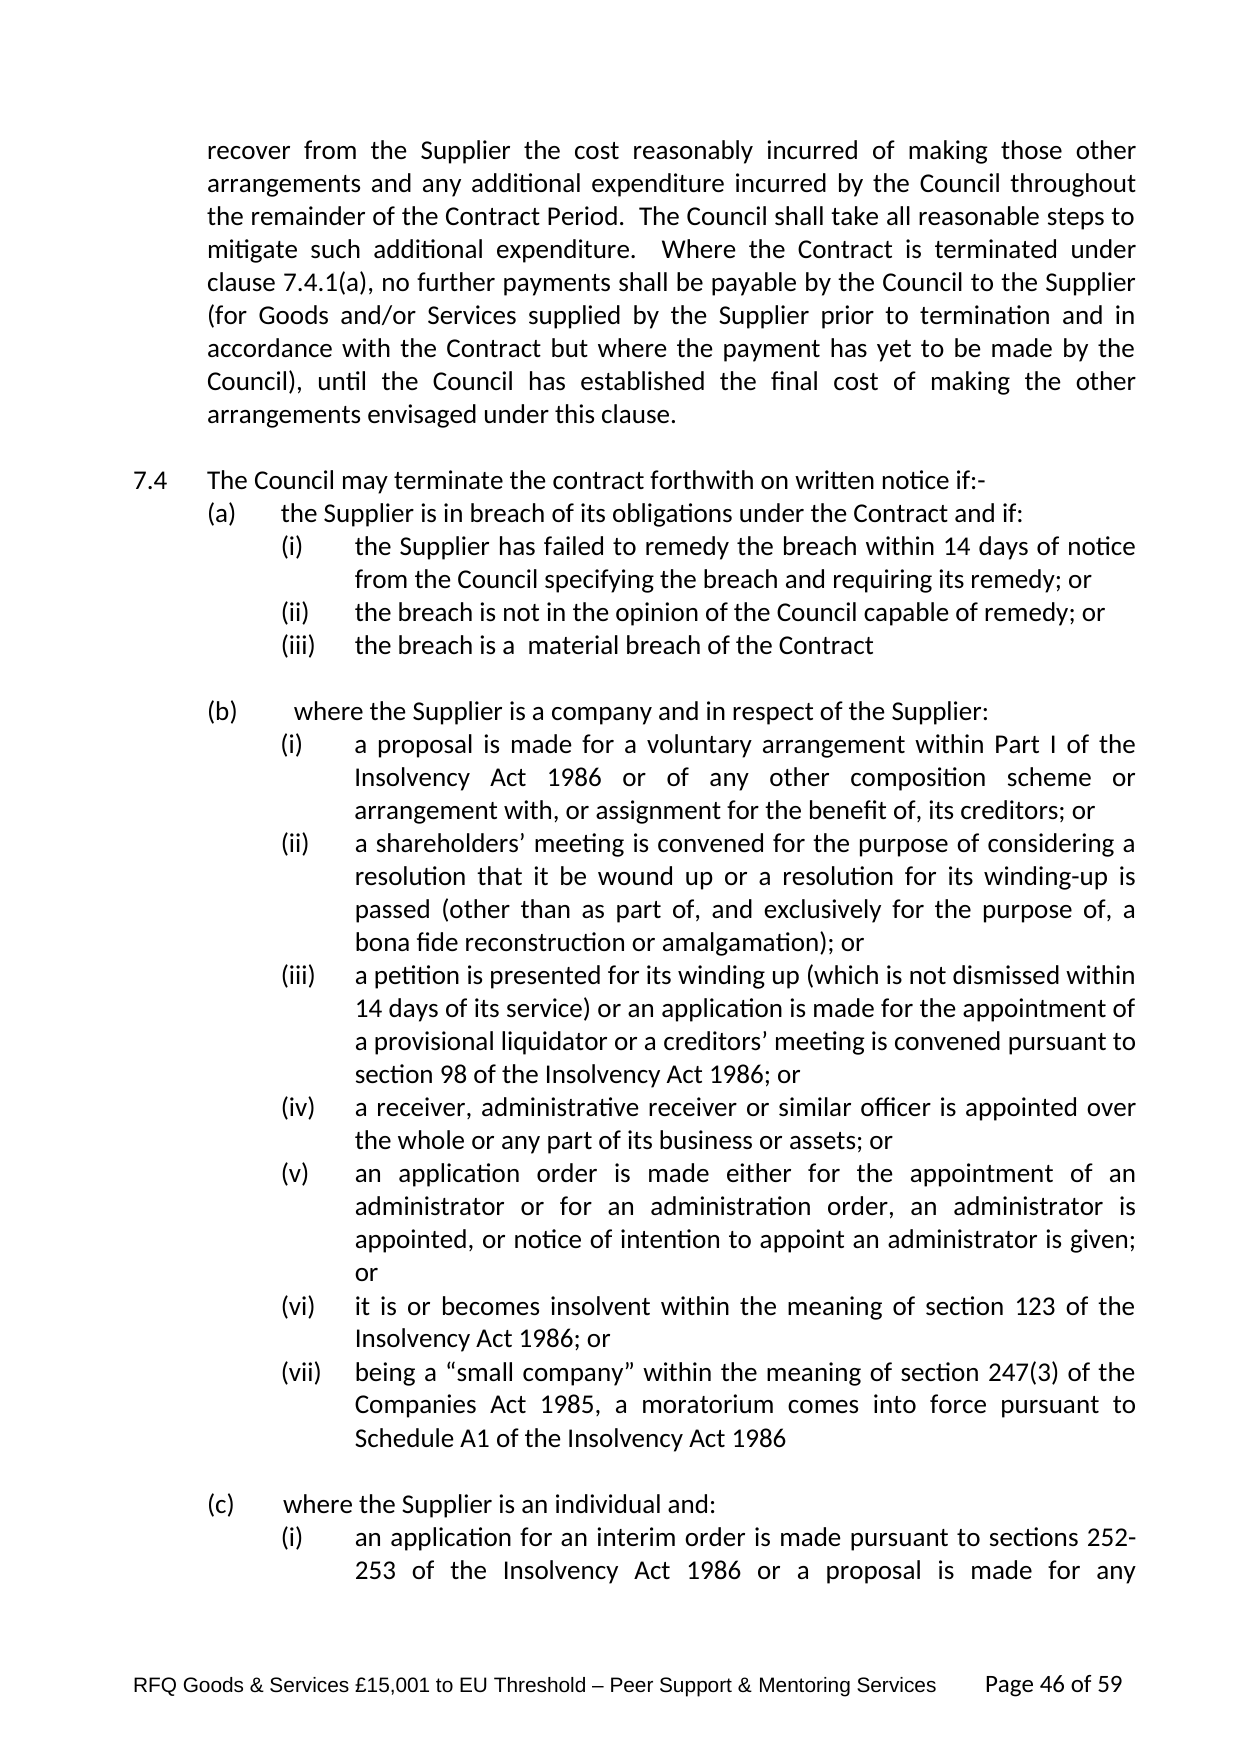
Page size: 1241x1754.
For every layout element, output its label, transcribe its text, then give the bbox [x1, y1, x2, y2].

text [281, 1520, 1137, 1586]
text (ii) the breach is not in the opinion of the Council capable of remedy; or [281, 595, 1137, 628]
text (vi) it is or becomes insolvent within the meaning of section 123 of the Insolvency Act 1986; or [281, 1289, 1137, 1355]
text (a) the Supplier is in breach of its obligations under the Contract and if: [207, 496, 1137, 529]
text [133, 133, 1137, 430]
text (vii) being a “small company” within the meaning of section 247(3) of the Companies Act 1985, a moratorium comes into force pursuant to Schedule A1 of the Insolvency Act 1986 [281, 1355, 1137, 1454]
text (c) where the Supplier is an individual and: [207, 1487, 1137, 1520]
text (i) a proposal is made for a voluntary arrangement within Part I of the Insolvency Act 1986 or of any other composition scheme or arrangement with, or assignment for the benefit of, its creditors; or [280, 727, 1137, 826]
text (iii) the breach is a material breach of the Contract [281, 628, 1137, 661]
text (iv) a receiver, administrative receiver or similar officer is appointed over the whole or any part of its business or assets; or [281, 1091, 1137, 1157]
text (b) where the Supplier is a company and in respect of the Supplier: [207, 694, 1137, 727]
text 7.4 The Council may terminate the contract forthwith on written notice if:- [133, 463, 1137, 496]
text (iii) a petition is presented for its winding up (which is not dismissed within 14 days of its service) or an application is made for the appointment of a provisional liquidator or a creditors’ meeting is convened pursuant to section 98 of the Insolvency Act 1986; or [281, 958, 1137, 1091]
text (v) an application order is made either for the appointment of an administrator or for an administration order, an administrator is appointed, or notice of intention to appoint an administrator is given; or [281, 1157, 1137, 1289]
text (ii) a shareholders’ meeting is convened for the purpose of considering a resolution that it be wound up or a resolution for its winding-up is passed (other than as part of, and exclusively for the purpose of, a bona fide reconstruction or amalgamation); or [281, 826, 1137, 958]
text (i) the Supplier has failed to remedy the breach within 14 days of notice from the Council specifying the breach and requiring its remedy; or [281, 529, 1137, 595]
